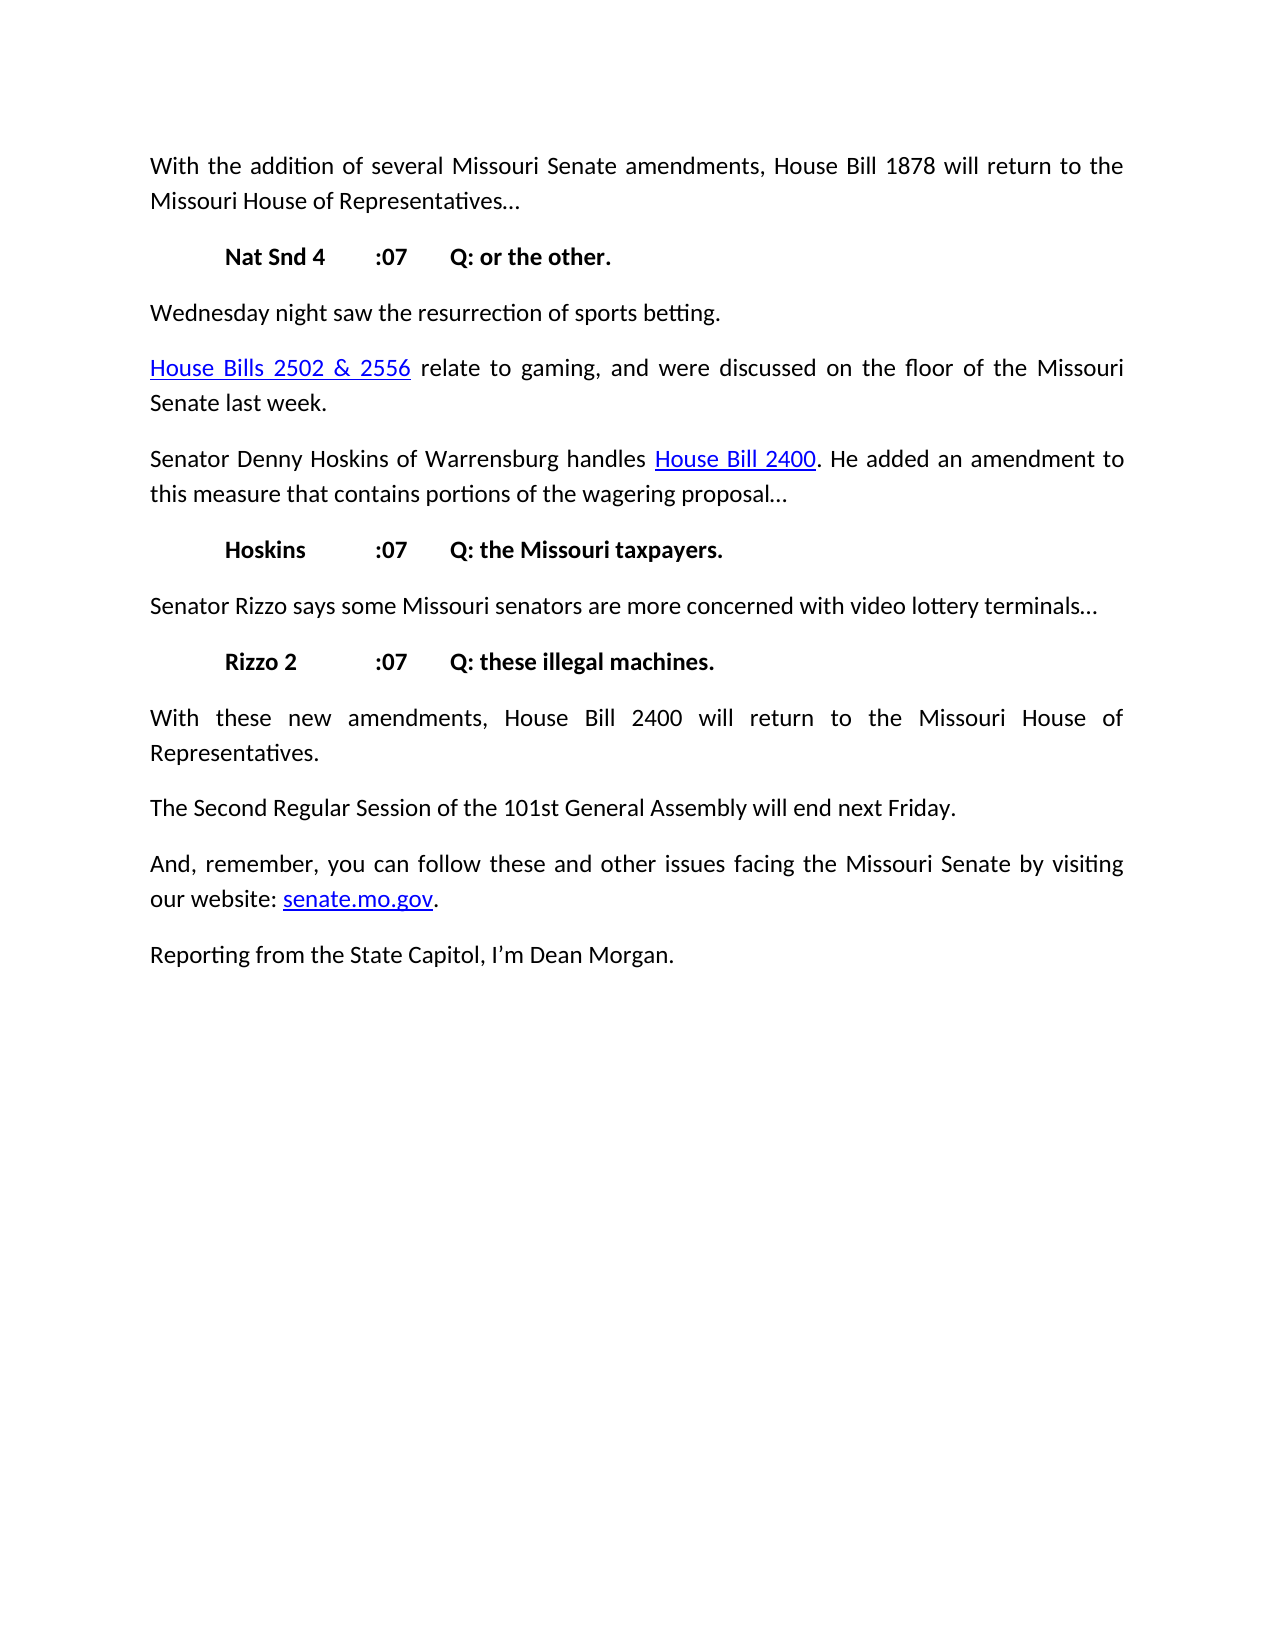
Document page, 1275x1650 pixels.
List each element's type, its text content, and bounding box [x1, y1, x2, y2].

text Reporting from the State Capitol, I’m Dean Morgan. [150, 939, 1125, 970]
text And, remember, you can follow these and other issues facing the Missouri Senate by visiting our website: senate.mo.gov. [150, 848, 1125, 914]
text Hoskins :07 Q: the Missouri taxpayers. [150, 534, 1125, 565]
text With these new amendments, House Bill 2400 will return to the Missouri House of Representatives. [150, 702, 1125, 767]
text Rizzo 2 :07 Q: these illegal machines. [150, 646, 1125, 676]
text Senator Denny Hoskins of Warrensburg handles House Bill 2400. He added an amendment to this measure that contains portions of the wagering proposal… [150, 443, 1125, 509]
text House Bills 2502 & 2556 relate to gaming, and were discussed on the floor of the Missouri Senate last week. [150, 352, 1125, 418]
text Nat Snd 4 :07 Q: or the other. [150, 241, 1125, 271]
text Senator Rizzo says some Missouri senators are more concerned with video lottery terminals… [150, 590, 1125, 621]
text With the addition of several Missouri Senate amendments, House Bill 1878 will return to the Missouri House of Representatives… [150, 150, 1125, 216]
text The Second Regular Session of the 101st General Assembly will end next Friday. [150, 792, 1125, 823]
text Wednesday night saw the resurrection of sports betting. [150, 297, 1125, 327]
